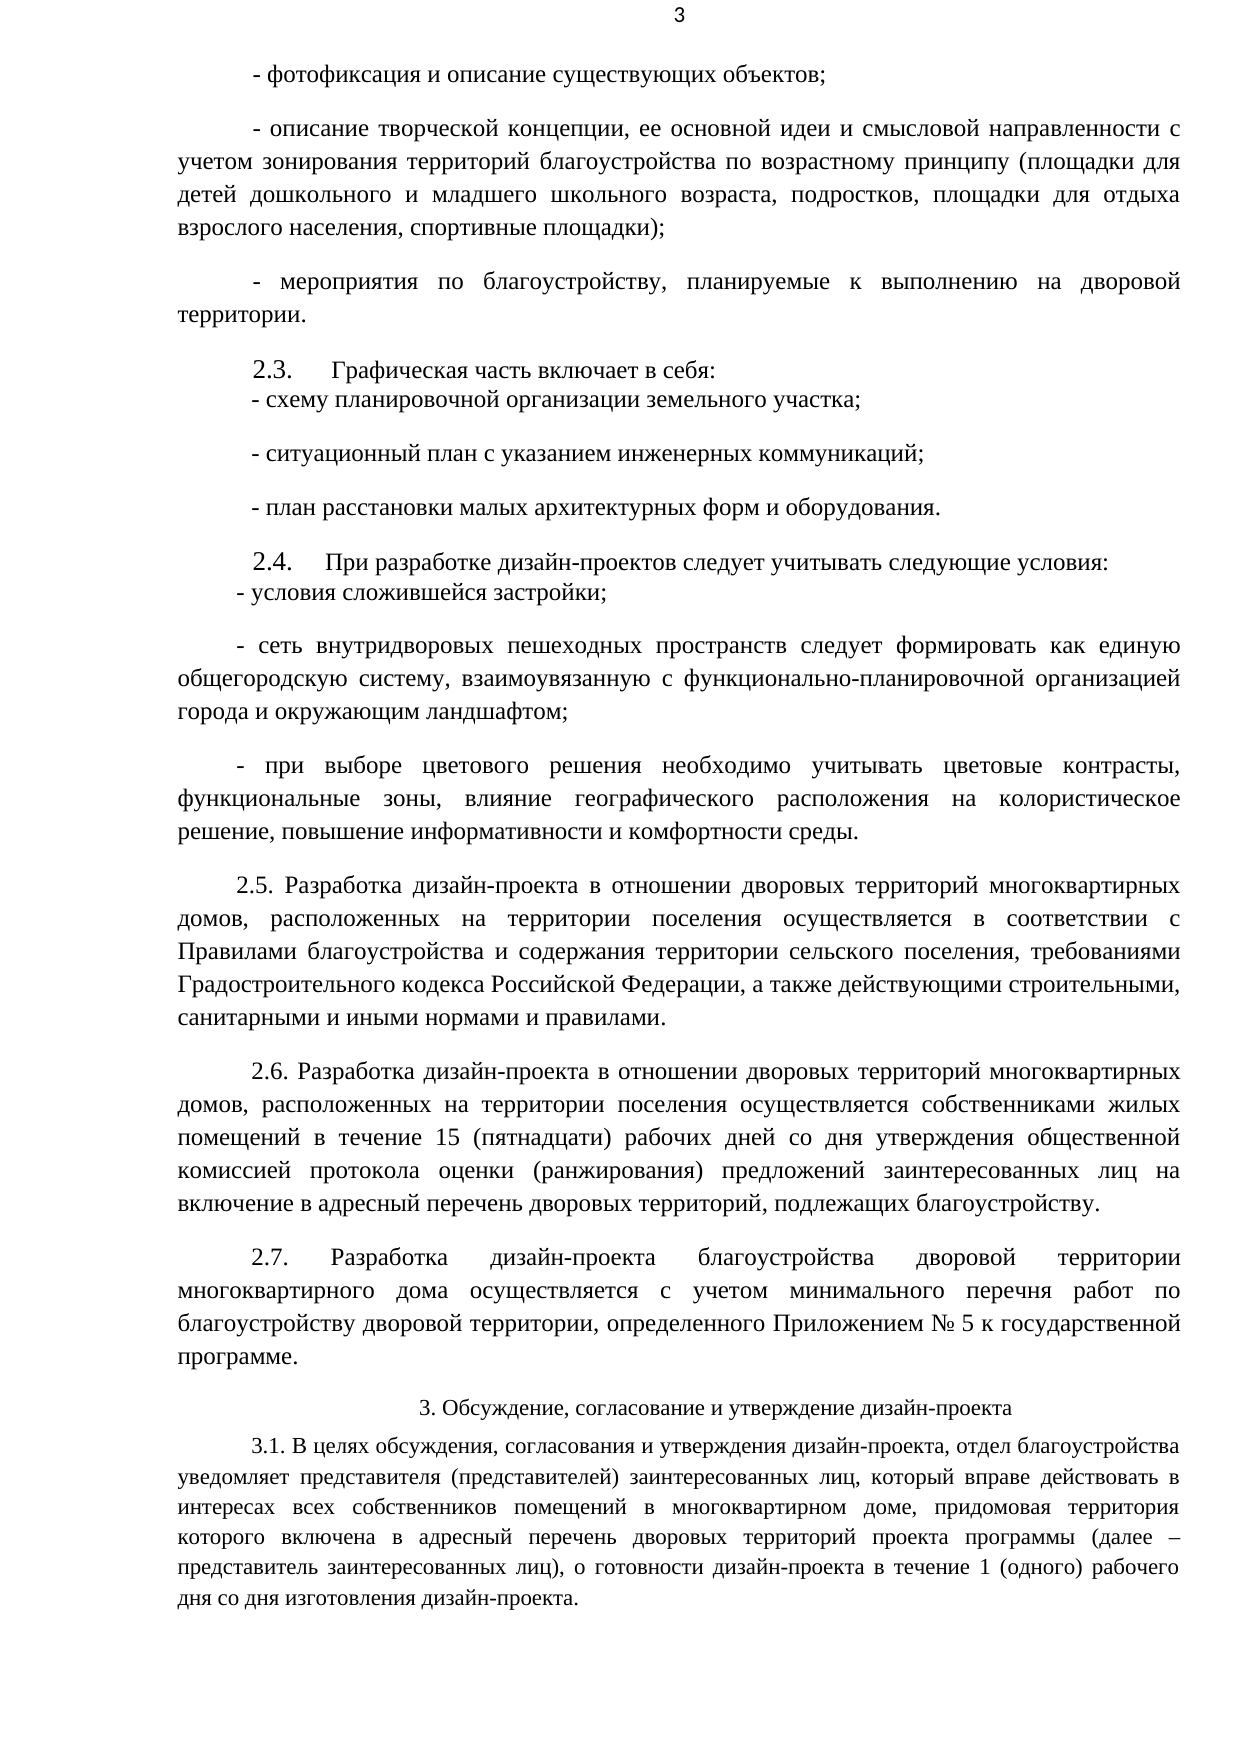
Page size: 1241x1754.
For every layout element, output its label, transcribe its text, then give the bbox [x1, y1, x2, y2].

text 3. Обсуждение, согласование и утверждение дизайн-проекта [177, 1395, 1181, 1420]
text - мероприятия по благоустройству, планируемые к выполнению на дворовой территории. [177, 266, 1181, 328]
list Графическая часть включает в себя: [179, 353, 1181, 384]
text 2.7. Разработка дизайн-проекта благоустройства дворовой территории многоквартирного дома осуществляется с учетом минимального перечня работ по благоустройству дворовой территории, определенного Приложением № 5 к государственной программе. [177, 1242, 1181, 1370]
text 2.6. Разработка дизайн-проекта в отношении дворовых территорий многоквартирных домов, расположенных на территории поселения осуществляется собственниками жилых помещений в течение 15 (пятнадцати) рабочих дней со дня утверждения общественной комиссией протокола оценки (ранжирования) предложений заинтересованных лиц на включение в адресный перечень дворовых территорий, подлежащих благоустройству. [177, 1056, 1181, 1217]
text - ситуационный план с указанием инженерных коммуникаций; [179, 438, 1181, 466]
text - план расстановки малых архитектурных форм и оборудования. [179, 492, 1181, 520]
text - условия сложившейся застройки; [177, 577, 1181, 605]
text - при выборе цветового решения необходимо учитывать цветовые контрасты, функциональные зоны, влияние географического расположения на колористическое решение, повышение информативности и комфортности среды. [177, 750, 1181, 845]
text - описание творческой концепции, ее основной идеи и смысловой направленности с учетом зонирования территорий благоустройства по возрастному принципу (площадки для детей дошкольного и младшего школьного возраста, подростков, площадки для отдыха взрослого населения, спортивные площадки); [177, 113, 1181, 241]
text - сеть внутридворовых пешеходных пространств следует формировать как единую общегородскую систему, взаимоувязанную с функционально-планировочной организацией города и окружающим ландшафтом; [177, 630, 1181, 725]
list При разработке дизайн-проектов следует учитывать следующие условия: [179, 545, 1179, 577]
text 2.5. Разработка дизайн-проекта в отношении дворовых территорий многоквартирных домов, расположенных на территории поселения осуществляется в соответствии с Правилами благоустройства и содержания территории сельского поселения, требованиями Градостроительного кодекса Российской Федерации, а также действующими строительными, санитарными и иными нормами и правилами. [177, 870, 1181, 1031]
text 3.1. В целях обсуждения, согласования и утверждения дизайн-проекта, отдел благоустройства уведомляет представителя (представителей) заинтересованных лиц, который вправе действовать в интересах всех собственников помещений в многоквартирном доме, придомовая территория которого включена в адресный перечень дворовых территорий проекта программы (далее – представитель заинтересованных лиц), о готовности дизайн-проекта в течение 1 (одного) рабочего дня со дня изготовления дизайн-проекта. [177, 1432, 1181, 1610]
text - фотофиксация и описание существующих объектов; [252, 59, 1181, 88]
text - схему планировочной организации земельного участка; [179, 384, 1181, 413]
